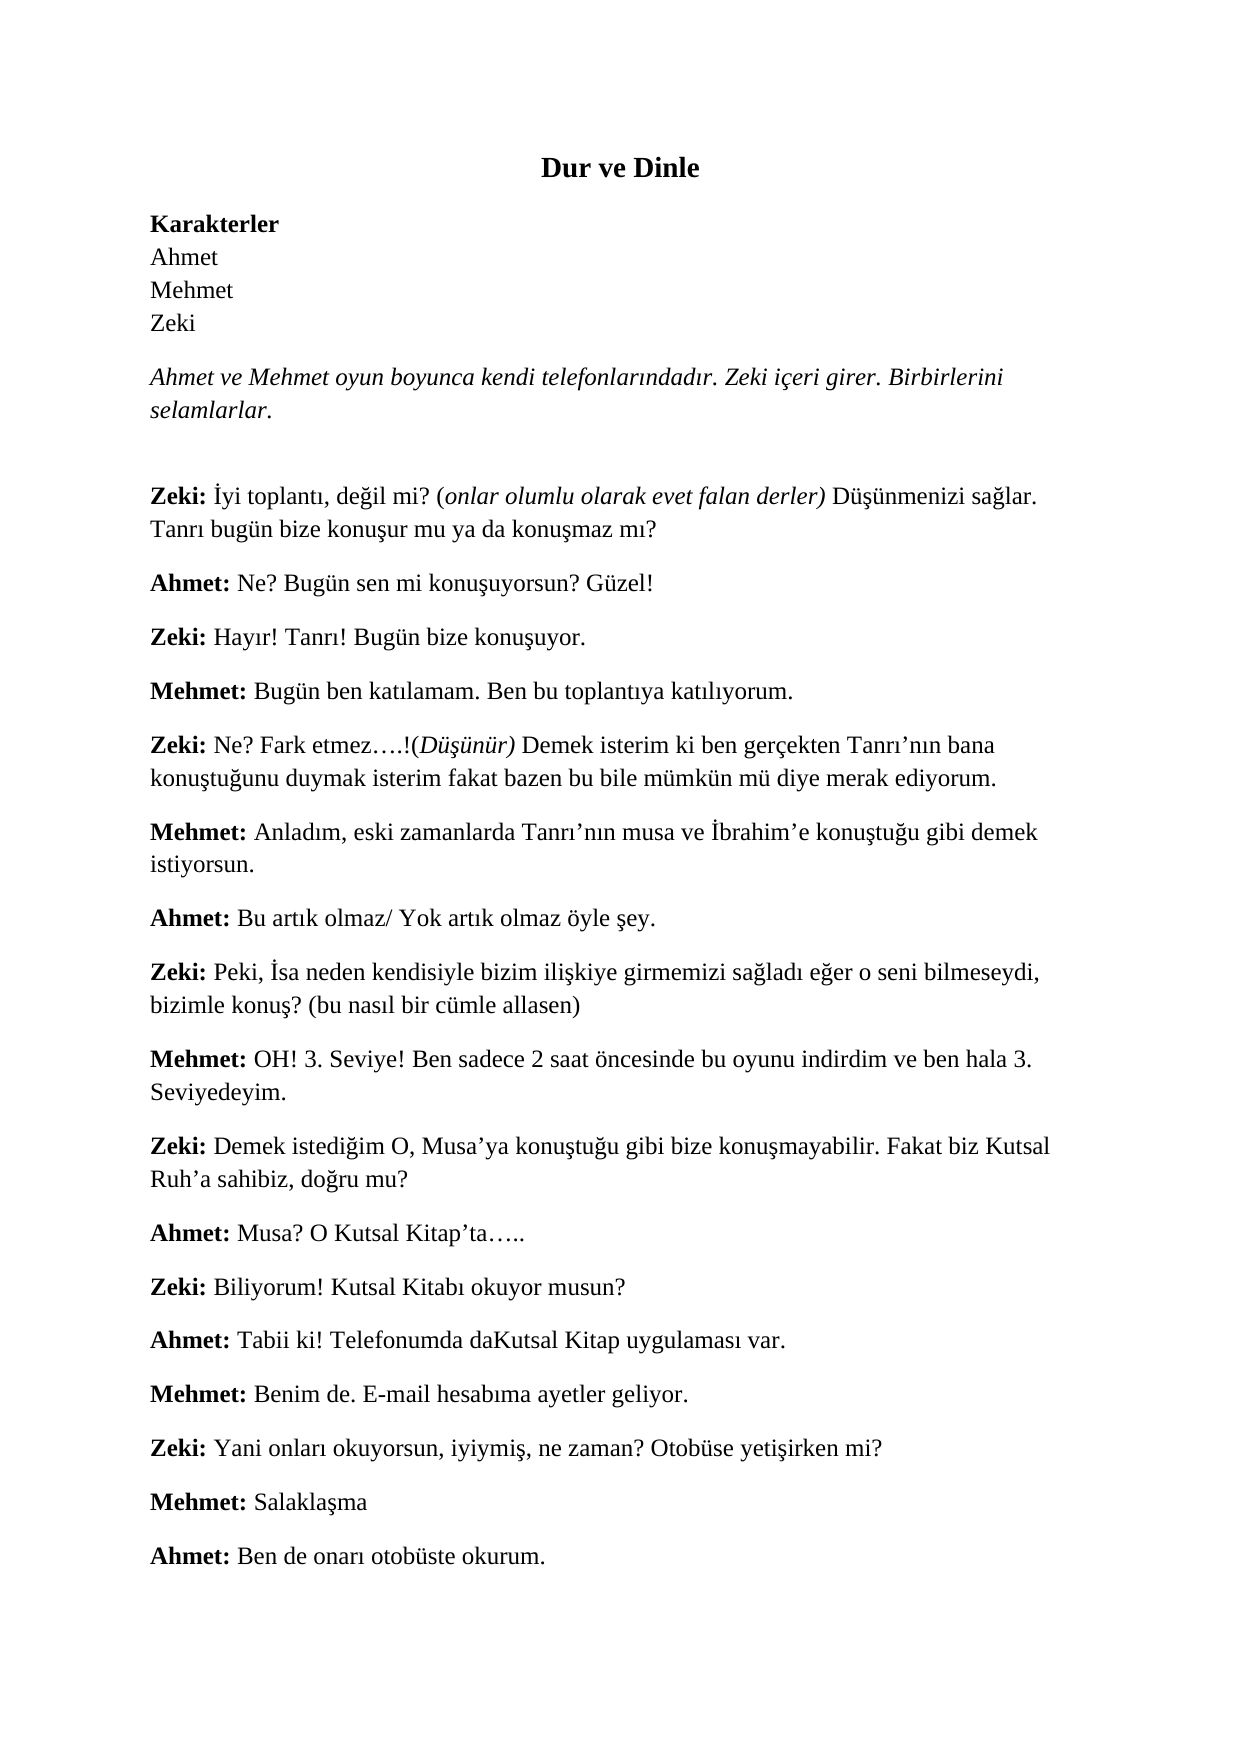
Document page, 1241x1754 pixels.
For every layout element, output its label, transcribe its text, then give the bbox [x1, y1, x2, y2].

text Zeki: Hayır! Tanrı! Bugün bize konuşuyor. [150, 622, 1090, 651]
text Ahmet: Tabii ki! Telefonumda daKutsal Kitap uygulaması var. [150, 1326, 1090, 1354]
text Mehmet: Salaklaşma [150, 1487, 1090, 1516]
text Mehmet: Bugün ben katılamam. Ben bu toplantıya katılıyorum. [150, 676, 1090, 704]
text Zeki: Ne? Fark etmez….!(Düşünür) Demek isterim ki ben gerçekten Tanrı’nın bana konuştuğunu duymak isterim fakat bazen bu bile mümkün mü diye merak ediyorum. [150, 730, 1090, 791]
text Zeki: Yani onları okuyorsun, iyiymiş, ne zaman? Otobüse yetişirken mi? [150, 1433, 1090, 1462]
text Mehmet: Benim de. E-mail hesabıma ayetler geliyor. [150, 1379, 1090, 1408]
text Ahmet: Bu artık olmaz/ Yok artık olmaz öyle şey. [150, 903, 1090, 932]
text Ahmet: Ne? Bugün sen mi konuşuyorsun? Güzel! [150, 568, 1090, 597]
text Ahmet: Musa? O Kutsal Kitap’ta….. [150, 1218, 1090, 1247]
text Dur ve Dinle [150, 150, 1090, 183]
text Ahmet: Ben de onarı otobüste okurum. [150, 1541, 1090, 1570]
text Zeki: Demek istediğim O, Musa’ya konuştuğu gibi bize konuşmayabilir. Fakat biz Kutsal Ruh’a sahibiz, doğru mu? [150, 1131, 1090, 1193]
text Zeki: Peki, İsa neden kendisiyle bizim ilişkiye girmemizi sağladı eğer o seni bilmeseydi, bizimle konuş? (bu nasıl bir cümle allasen) [150, 957, 1090, 1019]
text Karakterler Ahmet Mehmet Zeki [150, 209, 1090, 337]
text Zeki: İyi toplantı, değil mi? (onlar olumlu olarak evet falan derler) Düşünmenizi sağlar. Tanrı bugün bize konuşur mu ya da konuşmaz mı? [150, 481, 1090, 543]
text Zeki: Biliyorum! Kutsal Kitabı okuyor musun? [150, 1272, 1090, 1301]
text Ahmet ve Mehmet oyun boyunca kendi telefonlarındadır. Zeki içeri girer. Birbirlerini selamlarlar. [150, 362, 1090, 456]
text Mehmet: OH! 3. Seviye! Ben sadece 2 saat öncesinde bu oyunu indirdim ve ben hala 3. Seviyedeyim. [150, 1044, 1090, 1106]
text Mehmet: Anladım, eski zamanlarda Tanrı’nın musa ve İbrahim’e konuştuğu gibi demek istiyorsun. [150, 817, 1090, 878]
